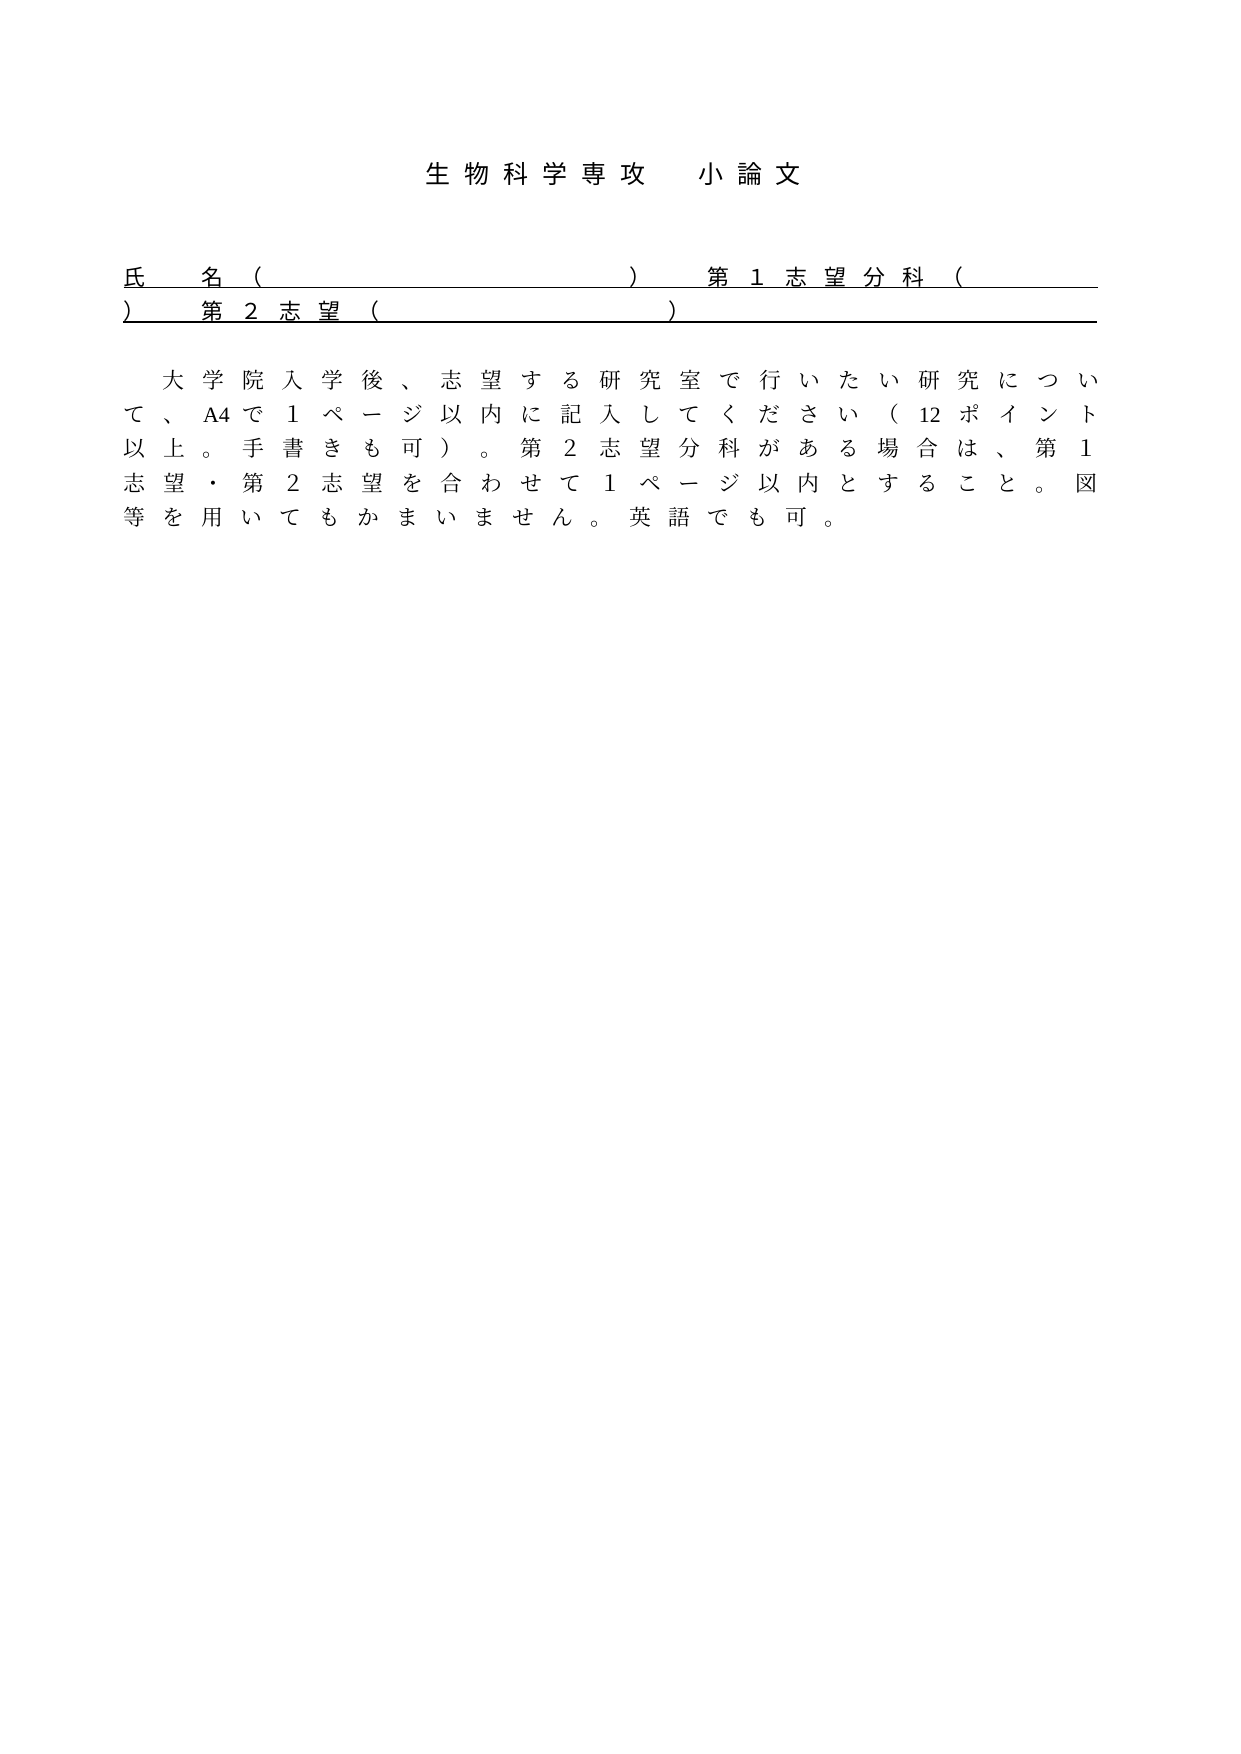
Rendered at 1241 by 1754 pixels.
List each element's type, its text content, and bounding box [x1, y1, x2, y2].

text 氏 名（ ） 第１志望分科（ ） 第２志望（ ） [123, 258, 1117, 327]
text 生物科学専攻 小論文 [123, 138, 1117, 207]
text 大学院入学後、志望する研究室で行いたい研究について、A4で１ページ以内に記入してください（12ポイント以上。手書きも可）。第２志望分科がある場合は、第１志望・第２志望を合わせて１ページ以内とすること。図等を用いてもかまいません。英語でも可。 [123, 361, 1117, 533]
